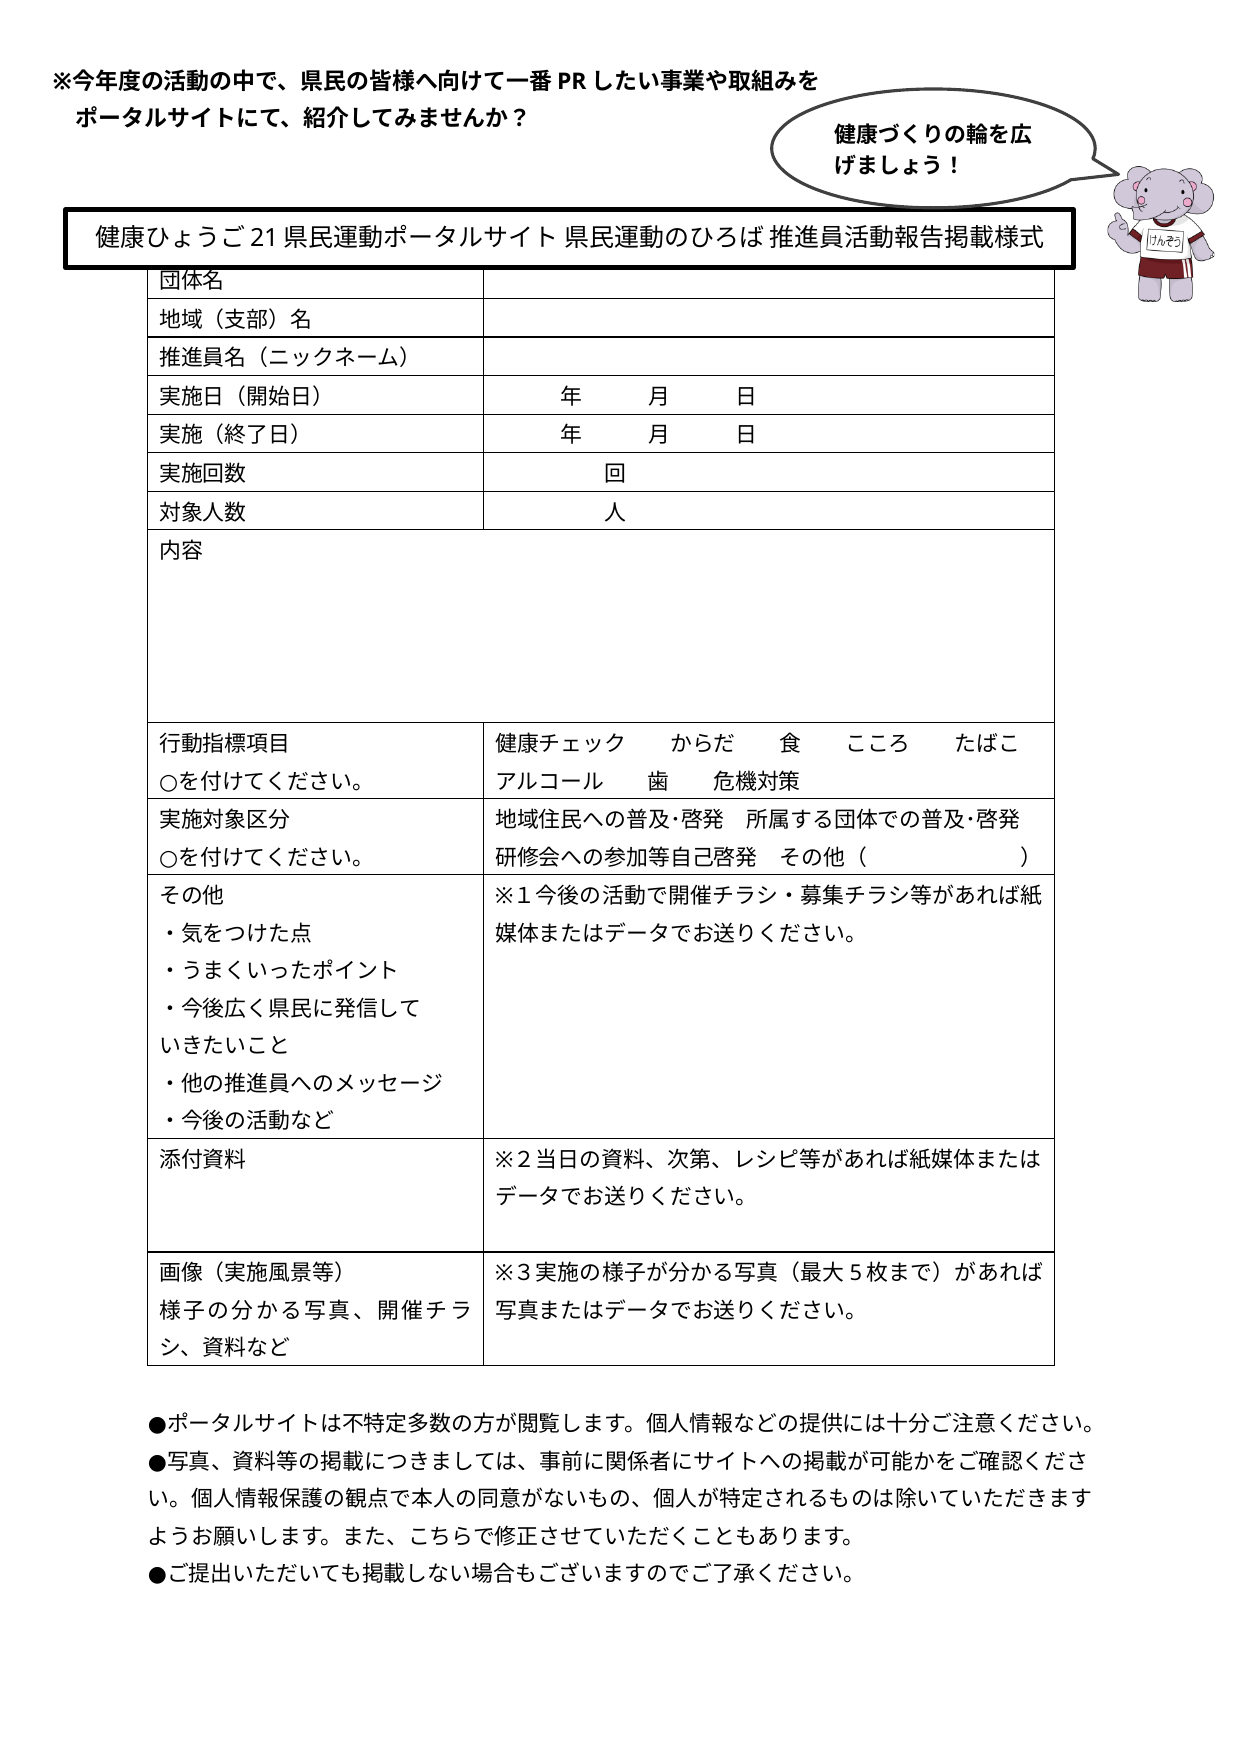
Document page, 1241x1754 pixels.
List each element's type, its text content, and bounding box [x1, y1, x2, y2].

table_cell 対象人数 [148, 492, 483, 529]
table_cell 人 [484, 492, 1054, 529]
table_cell [484, 299, 1054, 336]
table_cell 地域住民への普及･啓発 所属する団体での普及･啓発 研修会への参加等自己啓発 その他（ ） [484, 799, 1054, 874]
table_cell 行動指標項目 ○を付けてください。 [148, 723, 483, 798]
table_cell その他 ・気をつけた点 ・うまくいったポイント ・今後広く県民に発信して いきたいこと ・他の推進員へのメッセージ ・今後の活動など [148, 875, 483, 1138]
table_cell 年 月 日 [484, 376, 1054, 413]
table_cell ※２当日の資料、次第、レシピ等があれば紙媒体またはデータでお送りください。 [484, 1139, 1054, 1251]
table_cell 実施回数 [148, 453, 483, 491]
table_cell 内容 [148, 530, 1054, 722]
text ●写真、資料等の掲載につきましては、事前に関係者にサイトへの掲載が可能かをご確認ください。個人情報保護の観点で本人の同意がないもの、個人が特定されるものは除いていただきますようお願いします。また、こちらで修正させていただくこともあります。 [148, 1441, 1092, 1553]
table_cell [484, 338, 1054, 375]
table_cell 画像（実施風景等） 様子の分かる写真、開催チラシ、資料など [148, 1253, 483, 1365]
table_cell 年 月 日 [484, 415, 1054, 452]
table_cell 地域（支部）名 [148, 299, 483, 336]
table_cell 団体名 [148, 270, 483, 298]
table_cell 実施日（開始日） [148, 376, 483, 413]
table_cell [484, 270, 1054, 298]
table_cell 推進員名（ニックネーム） [148, 338, 483, 375]
picture [1107, 166, 1215, 302]
table_cell 健康チェック からだ 食 こころ たばこ アルコール 歯 危機対策 [484, 723, 1054, 798]
table_cell 添付資料 [148, 1139, 483, 1251]
text ●ポータルサイトは不特定多数の方が閲覧します。個人情報などの提供には十分ご注意ください。 [148, 1403, 1092, 1441]
table_cell 実施（終了日） [148, 415, 483, 452]
table_cell 実施対象区分 ○を付けてください。 [148, 799, 483, 874]
table_cell ※１今後の活動で開催チラシ・募集チラシ等があれば紙媒体またはデータでお送りください。 [484, 875, 1054, 1138]
table_cell 回 [484, 453, 1054, 491]
text ●ご提出いただいても掲載しない場合もございますのでご了承ください。 [148, 1553, 1092, 1591]
table_cell ※３実施の様子が分かる写真（最大5枚まで）があれば写真またはデータでお送りください。 [484, 1253, 1054, 1365]
